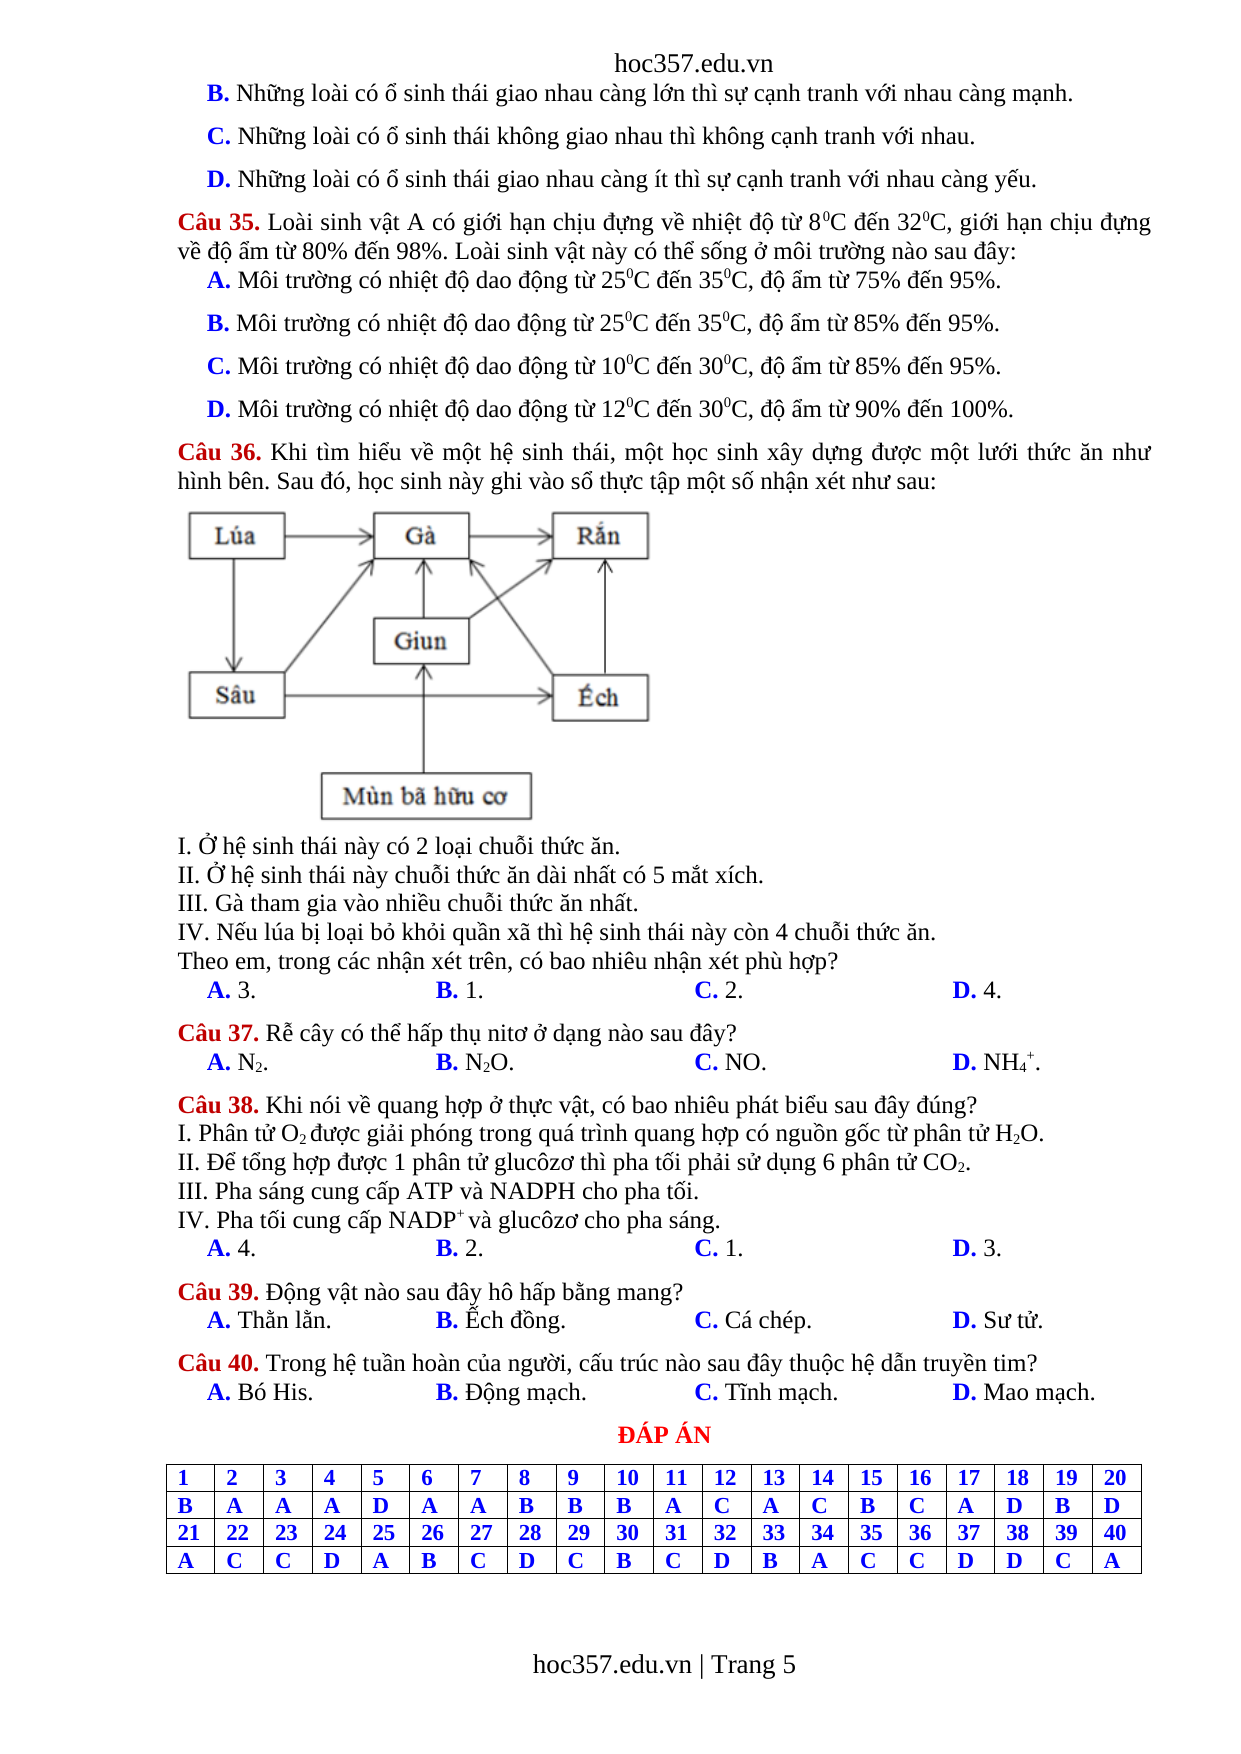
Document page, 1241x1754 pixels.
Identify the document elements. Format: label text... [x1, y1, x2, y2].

table_header 2 [215, 1465, 263, 1491]
table_cell 30 [605, 1519, 653, 1546]
text III. Gà tham gia vào nhiều chuỗi thức ăn nhất. [177, 888, 1152, 917]
table_cell 27 [459, 1519, 507, 1546]
text C. Những loài có ổ sinh thái không giao nhau thì không cạnh tranh với nhau. [177, 121, 1152, 150]
table_cell A [215, 1492, 263, 1518]
table_cell C [459, 1547, 507, 1573]
table_cell A [947, 1492, 994, 1518]
table_cell C [898, 1547, 946, 1573]
table_cell 36 [898, 1519, 946, 1546]
table_cell B [1044, 1492, 1092, 1518]
table_cell A [167, 1547, 214, 1573]
table_cell 22 [215, 1519, 263, 1546]
table_cell B [557, 1492, 604, 1518]
table_header 12 [703, 1465, 751, 1491]
table_cell 32 [703, 1519, 751, 1546]
text II. Ở hệ sinh thái này chuỗi thức ăn dài nhất có 5 mắt xích. [177, 860, 1152, 888]
table_header 3 [264, 1465, 312, 1491]
table_cell 38 [995, 1519, 1043, 1546]
table_cell 40 [1093, 1519, 1141, 1546]
table_header 9 [557, 1465, 604, 1491]
table_cell D [947, 1547, 994, 1573]
table_cell C [654, 1547, 702, 1573]
table_cell A [800, 1547, 848, 1573]
table_cell 28 [508, 1519, 556, 1546]
table_cell B [410, 1547, 458, 1573]
table_cell 34 [800, 1519, 848, 1546]
table_cell A [264, 1492, 312, 1518]
table_cell A [362, 1547, 409, 1573]
table_header 16 [898, 1465, 946, 1491]
table_cell A [410, 1492, 458, 1518]
text I. Ở hệ sinh thái này có 2 loại chuỗi thức ăn. [177, 831, 1152, 860]
table_cell 37 [947, 1519, 994, 1546]
text Theo em, trong các nhận xét trên, có bao nhiêu nhận xét phù hợp? [177, 946, 1152, 975]
table_cell A [459, 1492, 507, 1518]
table_cell B [508, 1492, 556, 1518]
table_header 8 [508, 1465, 556, 1491]
text Câu 36. Khi tìm hiểu về một hệ sinh thái, một học sinh xây dựng được một lưới thức ăn như hình bên. Sau đó, học sinh này ghi vào sổ thực tập một số nhận xét như sau: [177, 437, 1152, 495]
table_cell C [898, 1492, 946, 1518]
text IV. Nếu lúa bị loại bỏ khỏi quần xã thì hệ sinh thái này còn 4 chuỗi thức ăn. [177, 917, 1152, 946]
table_cell C [264, 1547, 312, 1573]
table_cell B [752, 1547, 799, 1573]
table_cell 31 [654, 1519, 702, 1546]
table_cell 29 [557, 1519, 604, 1546]
table_cell C [703, 1492, 751, 1518]
table_cell A [752, 1492, 799, 1518]
table_header 20 [1093, 1465, 1141, 1491]
table_header 10 [605, 1465, 653, 1491]
table_cell C [849, 1547, 897, 1573]
text A. N2. B. N2O. C. NO. D. NH4+. [177, 1047, 1152, 1075]
table_cell A [654, 1492, 702, 1518]
table_header 15 [849, 1465, 897, 1491]
table_cell B [605, 1547, 653, 1573]
text II. Để tổng hợp được 1 phân tử glucôzơ thì pha tối phải sử dụng 6 phân tử CO2. [177, 1147, 1152, 1176]
table_cell B [849, 1492, 897, 1518]
text A. 4. B. 2. C. 1. D. 3. [177, 1233, 1152, 1262]
table_cell 35 [849, 1519, 897, 1546]
table_header 6 [410, 1465, 458, 1491]
text Câu 38. Khi nói về quang hợp ở thực vật, có bao nhiêu phát biểu sau đây đúng? [177, 1090, 1152, 1118]
table_cell 39 [1044, 1519, 1092, 1546]
table_cell D [703, 1547, 751, 1573]
table_cell D [313, 1547, 361, 1573]
table_cell 26 [410, 1519, 458, 1546]
table_cell B [167, 1492, 214, 1518]
table_header 5 [362, 1465, 409, 1491]
text B. Môi trường có nhiệt độ dao động từ 250C đến 350C, độ ẩm từ 85% đến 95%. [177, 308, 1152, 337]
table_cell 24 [313, 1519, 361, 1546]
table_cell D [1093, 1492, 1141, 1518]
text Câu 39. Động vật nào sau đây hô hấp bằng mang? [177, 1277, 1152, 1305]
text C. Môi trường có nhiệt độ dao động từ 100C đến 300C, độ ẩm từ 85% đến 95%. [177, 351, 1152, 380]
text III. Pha sáng cung cấp ATP và NADPH cho pha tối. [177, 1176, 1152, 1205]
table_cell D [508, 1547, 556, 1573]
table_cell B [605, 1492, 653, 1518]
table_cell C [800, 1492, 848, 1518]
table_cell D [995, 1547, 1043, 1573]
text Câu 40. Trong hệ tuần hoàn của người, cấu trúc nào sau đây thuộc hệ dẫn truyền tim? [177, 1348, 1152, 1377]
text Câu 37. Rễ cây có thể hấp thụ nitơ ở dạng nào sau đây? [177, 1018, 1152, 1047]
table_cell D [995, 1492, 1043, 1518]
text IV. Pha tối cung cấp NADP+ và glucôzơ cho pha sáng. [177, 1205, 1152, 1233]
table_cell A [313, 1492, 361, 1518]
text A. 3. B. 1. C. 2. D. 4. [177, 975, 1152, 1003]
table_cell A [1093, 1547, 1141, 1573]
picture [177, 495, 659, 831]
table_cell 25 [362, 1519, 409, 1546]
table_header 4 [313, 1465, 361, 1491]
text A. Bó His. B. Động mạch. C. Tĩnh mạch. D. Mao mạch. [177, 1377, 1152, 1406]
table_header 11 [654, 1465, 702, 1491]
table_cell C [215, 1547, 263, 1573]
text ĐÁP ÁN [177, 1420, 1152, 1449]
text D. Những loài có ổ sinh thái giao nhau càng ít thì sự cạnh tranh với nhau càng yếu. [177, 164, 1152, 193]
table_header 17 [947, 1465, 994, 1491]
table_header 14 [800, 1465, 848, 1491]
table_cell 33 [752, 1519, 799, 1546]
table_cell C [557, 1547, 604, 1573]
table_header 7 [459, 1465, 507, 1491]
text I. Phân tử O2 được giải phóng trong quá trình quang hợp có nguồn gốc từ phân tử H2O. [177, 1118, 1152, 1147]
text B. Những loài có ổ sinh thái giao nhau càng lớn thì sự cạnh tranh với nhau càng mạnh. [177, 78, 1152, 107]
table_cell 21 [167, 1519, 214, 1546]
text A. Môi trường có nhiệt độ dao động từ 250C đến 350C, độ ẩm từ 75% đến 95%. [177, 265, 1152, 294]
text A. Thằn lằn. B. Ếch đồng. C. Cá chép. D. Sư tử. [177, 1305, 1152, 1334]
text D. Môi trường có nhiệt độ dao động từ 120C đến 300C, độ ẩm từ 90% đến 100%. [177, 394, 1152, 423]
table_header 19 [1044, 1465, 1092, 1491]
table_cell D [362, 1492, 409, 1518]
table_header 18 [995, 1465, 1043, 1491]
table_cell C [1044, 1547, 1092, 1573]
text Câu 35. Loài sinh vật A có giới hạn chịu đựng về nhiệt độ từ 80C đến 320C, giới hạn chịu đựng về độ ẩm từ 80% đến 98%. Loài sinh vật này có thể sống ở môi trường nào sau đây: [177, 207, 1152, 265]
table_header 13 [752, 1465, 799, 1491]
table_cell 23 [264, 1519, 312, 1546]
table_header 1 [167, 1465, 214, 1491]
